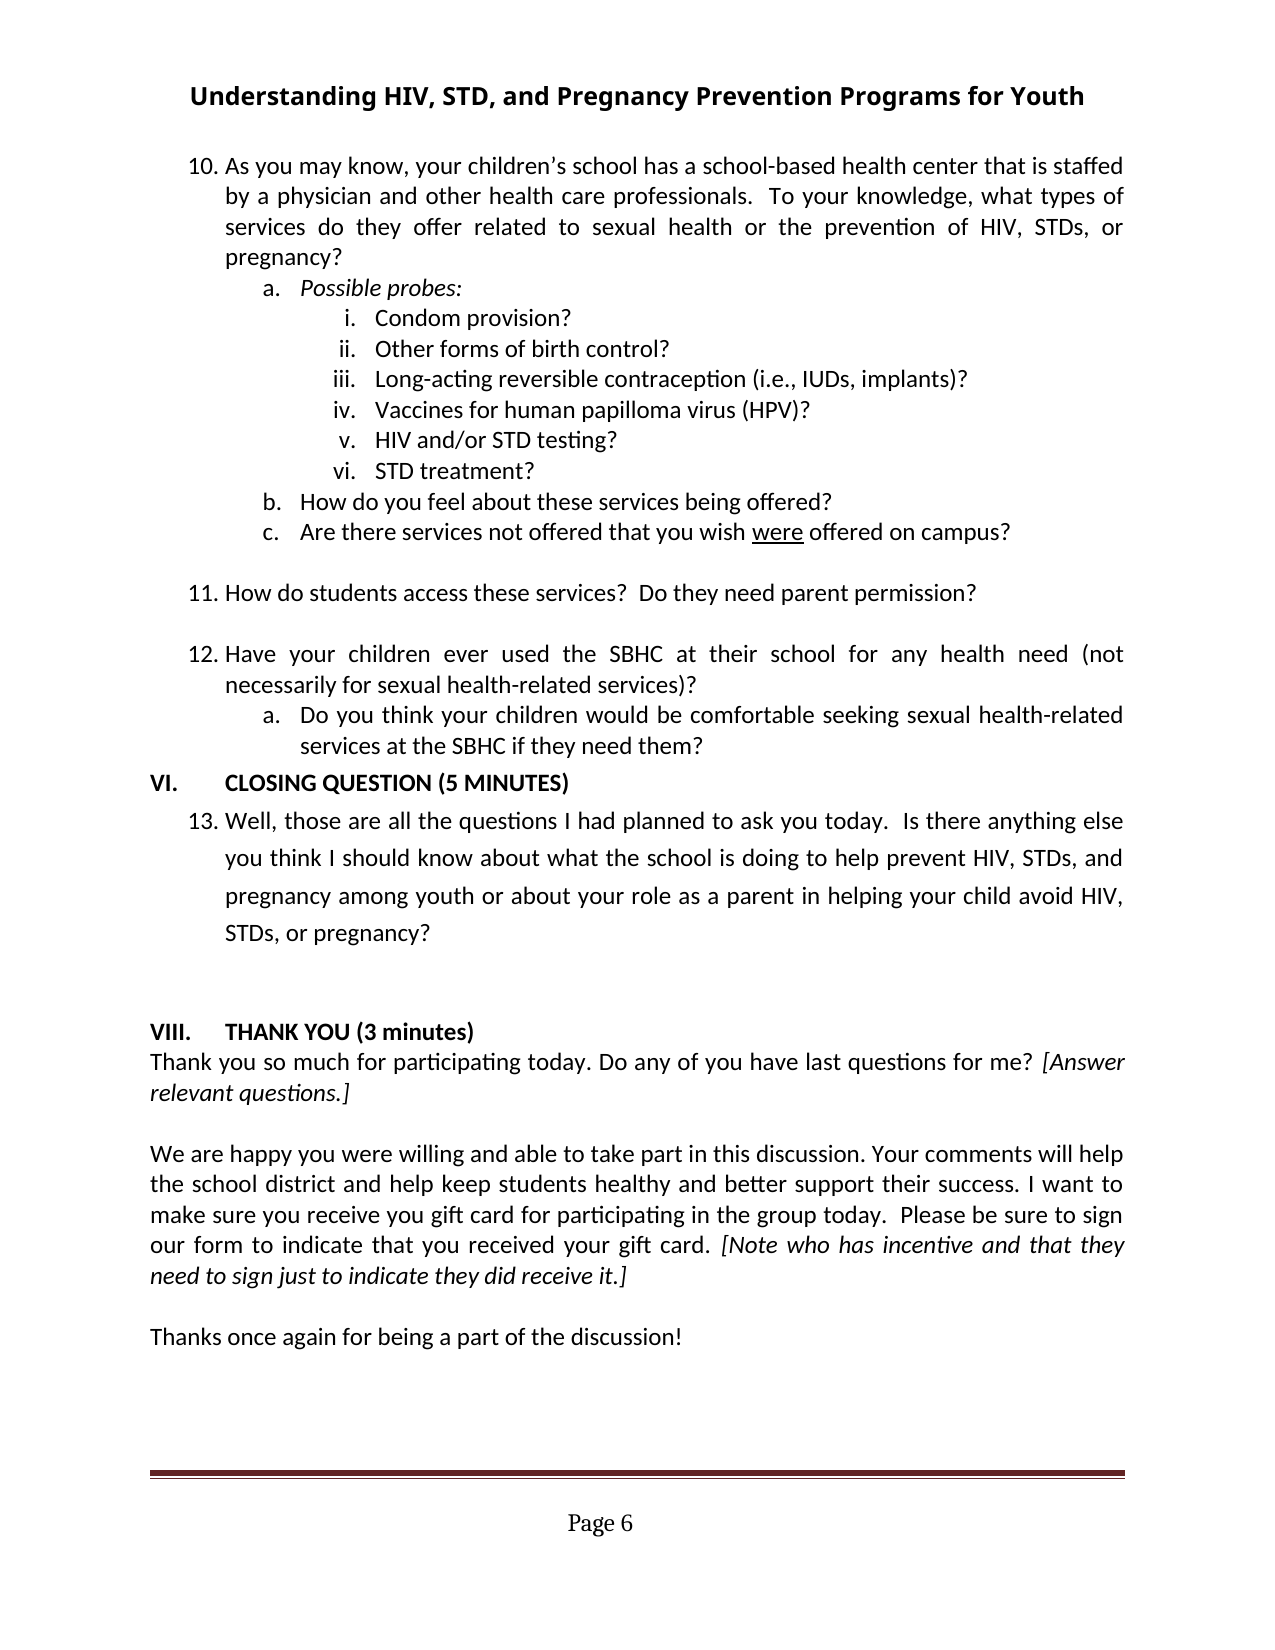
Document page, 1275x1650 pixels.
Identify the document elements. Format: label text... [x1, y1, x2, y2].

list Do you think your children would be comfortable seeking sexual health-related services at the SBHC if they need them? [262, 699, 1125, 760]
text We are happy you were willing and able to take part in this discussion. Your comments will help the school district and help keep students healthy and better support their success. I want to make sure you receive you gift card for participating in the group today. Please be sure to sign our form to indicate that you received your gift card. [Note who has incentive and that they need to sign just to indicate they did receive it.] [150, 1138, 1125, 1291]
text VIII. THANK YOU (3 minutes) [150, 1016, 1125, 1046]
list VI. CLOSING QUESTION (5 MINUTES) [150, 760, 1125, 798]
list Other forms of birth control? [356, 333, 1125, 364]
list Possible probes: [262, 272, 1125, 303]
text Thank you so much for participating today. Do any of you have last questions for me? [Answer relevant questions.] [150, 1046, 1125, 1107]
list Well, those are all the questions I had planned to ask you today. Is there anything else you think I should know about what the school is doing to help prevent HIV, STDs, and pregnancy among youth or about your role as a parent in helping your child avoid HIV, STDs, or pregnancy? [187, 798, 1125, 948]
list Long-acting reversible contraception (i.e., IUDs, implants)? [356, 364, 1125, 394]
list How do you feel about these services being offered? [262, 486, 1125, 516]
list Are there services not offered that you wish were offered on campus? [262, 516, 1125, 547]
list Vaccines for human papilloma virus (HPV)? [356, 394, 1125, 425]
list STD treatment? [356, 455, 1125, 486]
list HIV and/or STD testing? [356, 425, 1125, 455]
list As you may know, your children’s school has a school-based health center that is staffed by a physician and other health care professionals. To your knowledge, what types of services do they offer related to sexual health or the prevention of HIV, STDs, or pregnancy? [187, 150, 1125, 272]
list Condom provision? [356, 303, 1125, 333]
list How do students access these services? Do they need parent permission? [187, 577, 1125, 608]
list Have your children ever used the SBHC at their school for any health need (not necessarily for sexual health-related services)? [187, 638, 1125, 699]
text Thanks once again for being a part of the discussion! [150, 1321, 1125, 1352]
